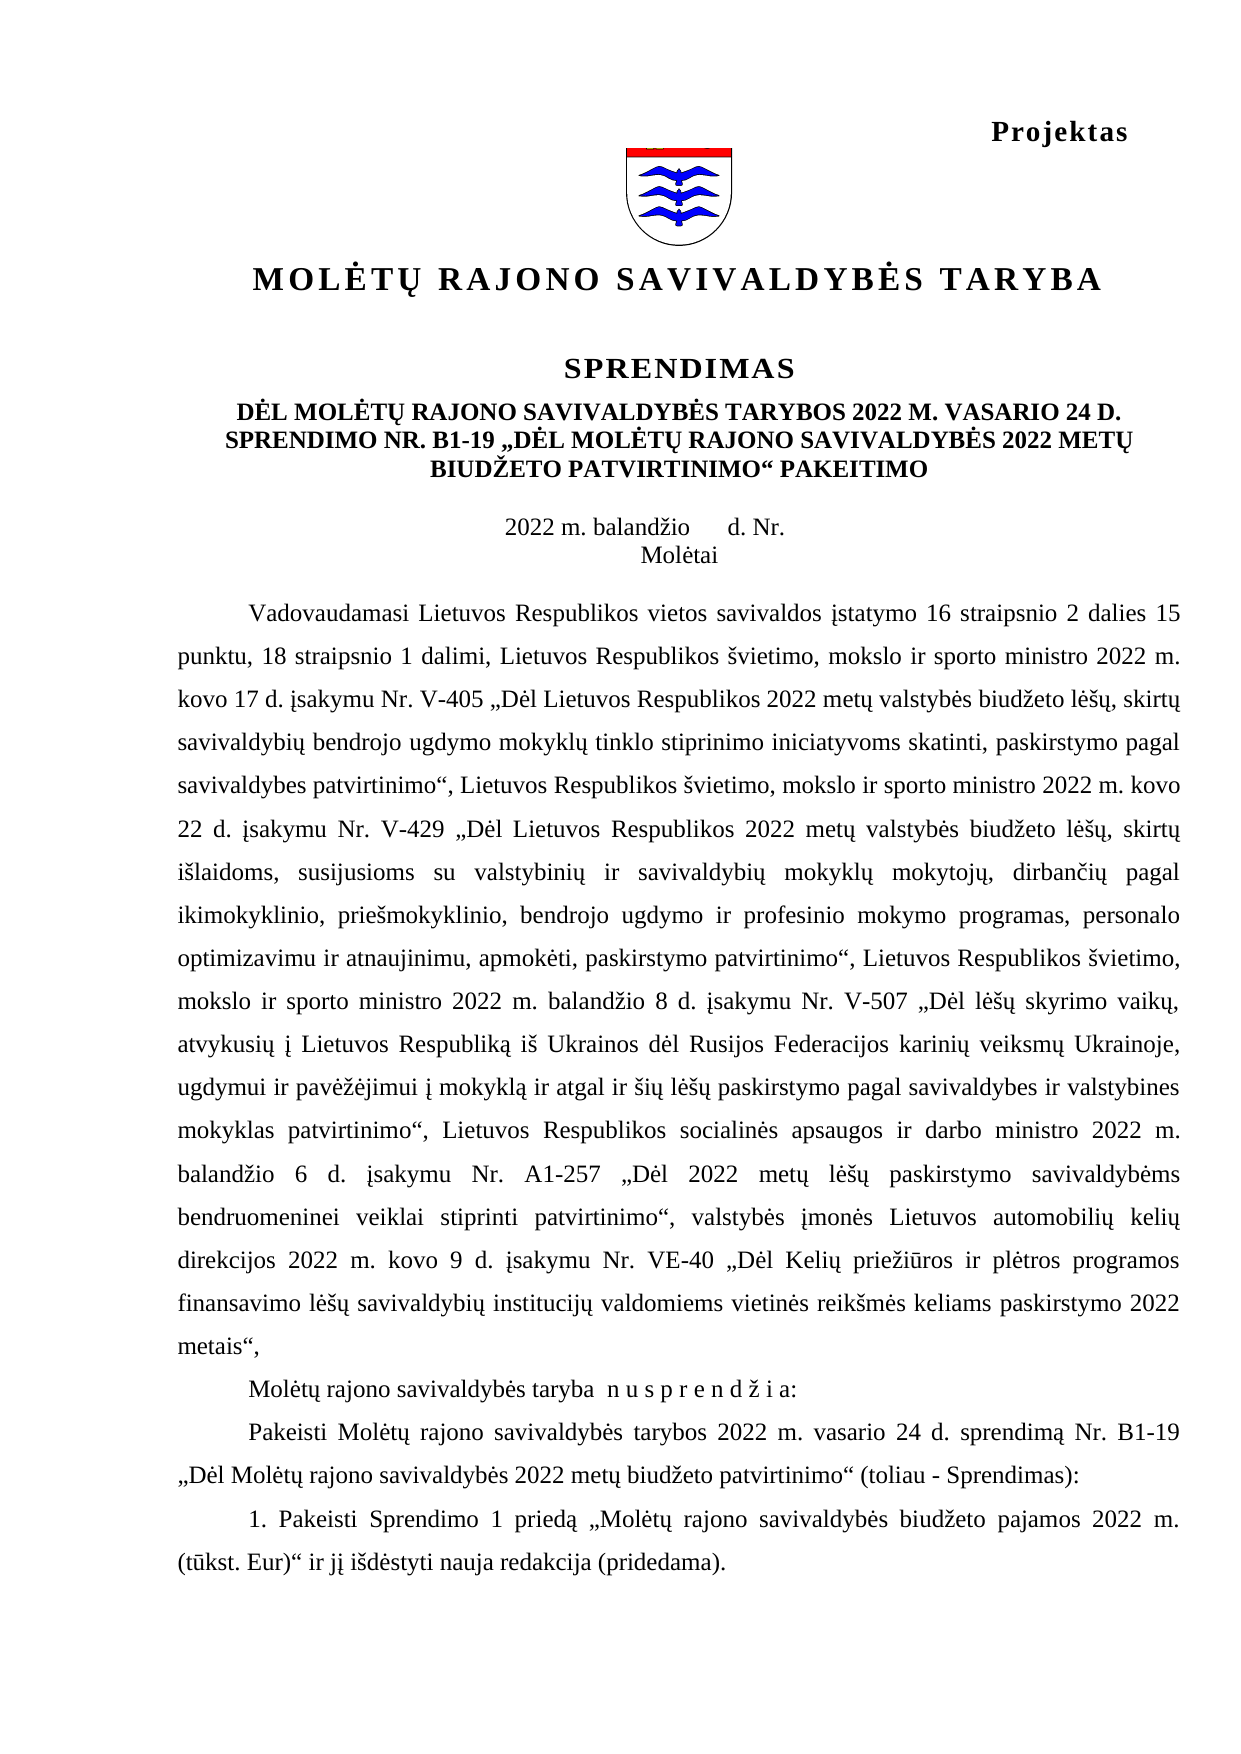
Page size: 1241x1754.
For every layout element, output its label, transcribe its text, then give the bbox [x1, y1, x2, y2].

text Vadovaudamasi Lietuvos Respublikos vietos savivaldos įstatymo 16 straipsnio 2 dalies 15 punktu, 18 straipsnio 1 dalimi, Lietuvos Respublikos švietimo, mokslo ir sporto ministro 2022 m. kovo 17 d. įsakymu Nr. V-405 „Dėl Lietuvos Respublikos 2022 metų valstybės biudžeto lėšų, skirtų savivaldybių bendrojo ugdymo mokyklų tinklo stiprinimo iniciatyvoms skatinti, paskirstymo pagal savivaldybes patvirtinimo“, Lietuvos Respublikos švietimo, mokslo ir sporto ministro 2022 m. kovo 22 d. įsakymu Nr. V-429 „Dėl Lietuvos Respublikos 2022 metų valstybės biudžeto lėšų, skirtų išlaidoms, susijusioms su valstybinių ir savivaldybių mokyklų mokytojų, dirbančių pagal ikimokyklinio, priešmokyklinio, bendrojo ugdymo ir profesinio mokymo programas, personalo optimizavimu ir atnaujinimu, apmokėti, paskirstymo patvirtinimo“, Lietuvos Respublikos švietimo, mokslo ir sporto ministro 2022 m. balandžio 8 d. įsakymu Nr. V-507 „Dėl lėšų skyrimo vaikų, atvykusių į Lietuvos Respubliką iš Ukrainos dėl Rusijos Federacijos karinių veiksmų Ukrainoje, ugdymui ir pavėžėjimui į mokyklą ir atgal ir šių lėšų paskirstymo pagal savivaldybes ir valstybines mokyklas patvirtinimo“, Lietuvos Respublikos socialinės apsaugos ir darbo ministro 2022 m. balandžio 6 d. įsakymu Nr. A1-257 „Dėl 2022 metų lėšų paskirstymo savivaldybėms bendruomeninei veiklai stiprinti patvirtinimo“, valstybės įmonės Lietuvos automobilių kelių direkcijos 2022 m. kovo 9 d. įsakymu Nr. VE-40 „Dėl Kelių priežiūros ir plėtros programos finansavimo lėšų savivaldybių institucijų valdomiems vietinės reikšmės keliams paskirstymo 2022 metais“, [177, 598, 1181, 1360]
text Pakeisti Molėtų rajono savivaldybės tarybos 2022 m. vasario 24 d. sprendimą Nr. B1-19 „Dėl Molėtų rajono savivaldybės 2022 metų biudžeto patvirtinimo“ (toliau - Sprendimas): [177, 1417, 1181, 1489]
text 1. Pakeisti Sprendimo 1 priedą „Molėtų rajono savivaldybės biudžeto pajamos 2022 m. (tūkst. Eur)“ ir jį išdėstyti nauja redakcija (pridedama). [177, 1504, 1181, 1576]
text Molėtų rajono savivaldybės taryba [177, 259, 1181, 297]
text SPRENDIMAS [177, 351, 1181, 384]
text Molėtų rajono savivaldybės taryba n u s p r e n d ž i a: [177, 1374, 1181, 1403]
text Projektas [552, 114, 1127, 148]
text Molėtai [177, 541, 1181, 569]
text Dėl molėtų rajono savivaldybės tarybos 2022 m. vasario 24 d. sprendimo Nr. B1-19 „Dėl Molėtų rajono savivaldybės 2022 metų biudžeto patvirtinimo“ pakeitimo [177, 397, 1181, 512]
text 2022 m. balandžio d. Nr. [177, 512, 1181, 541]
